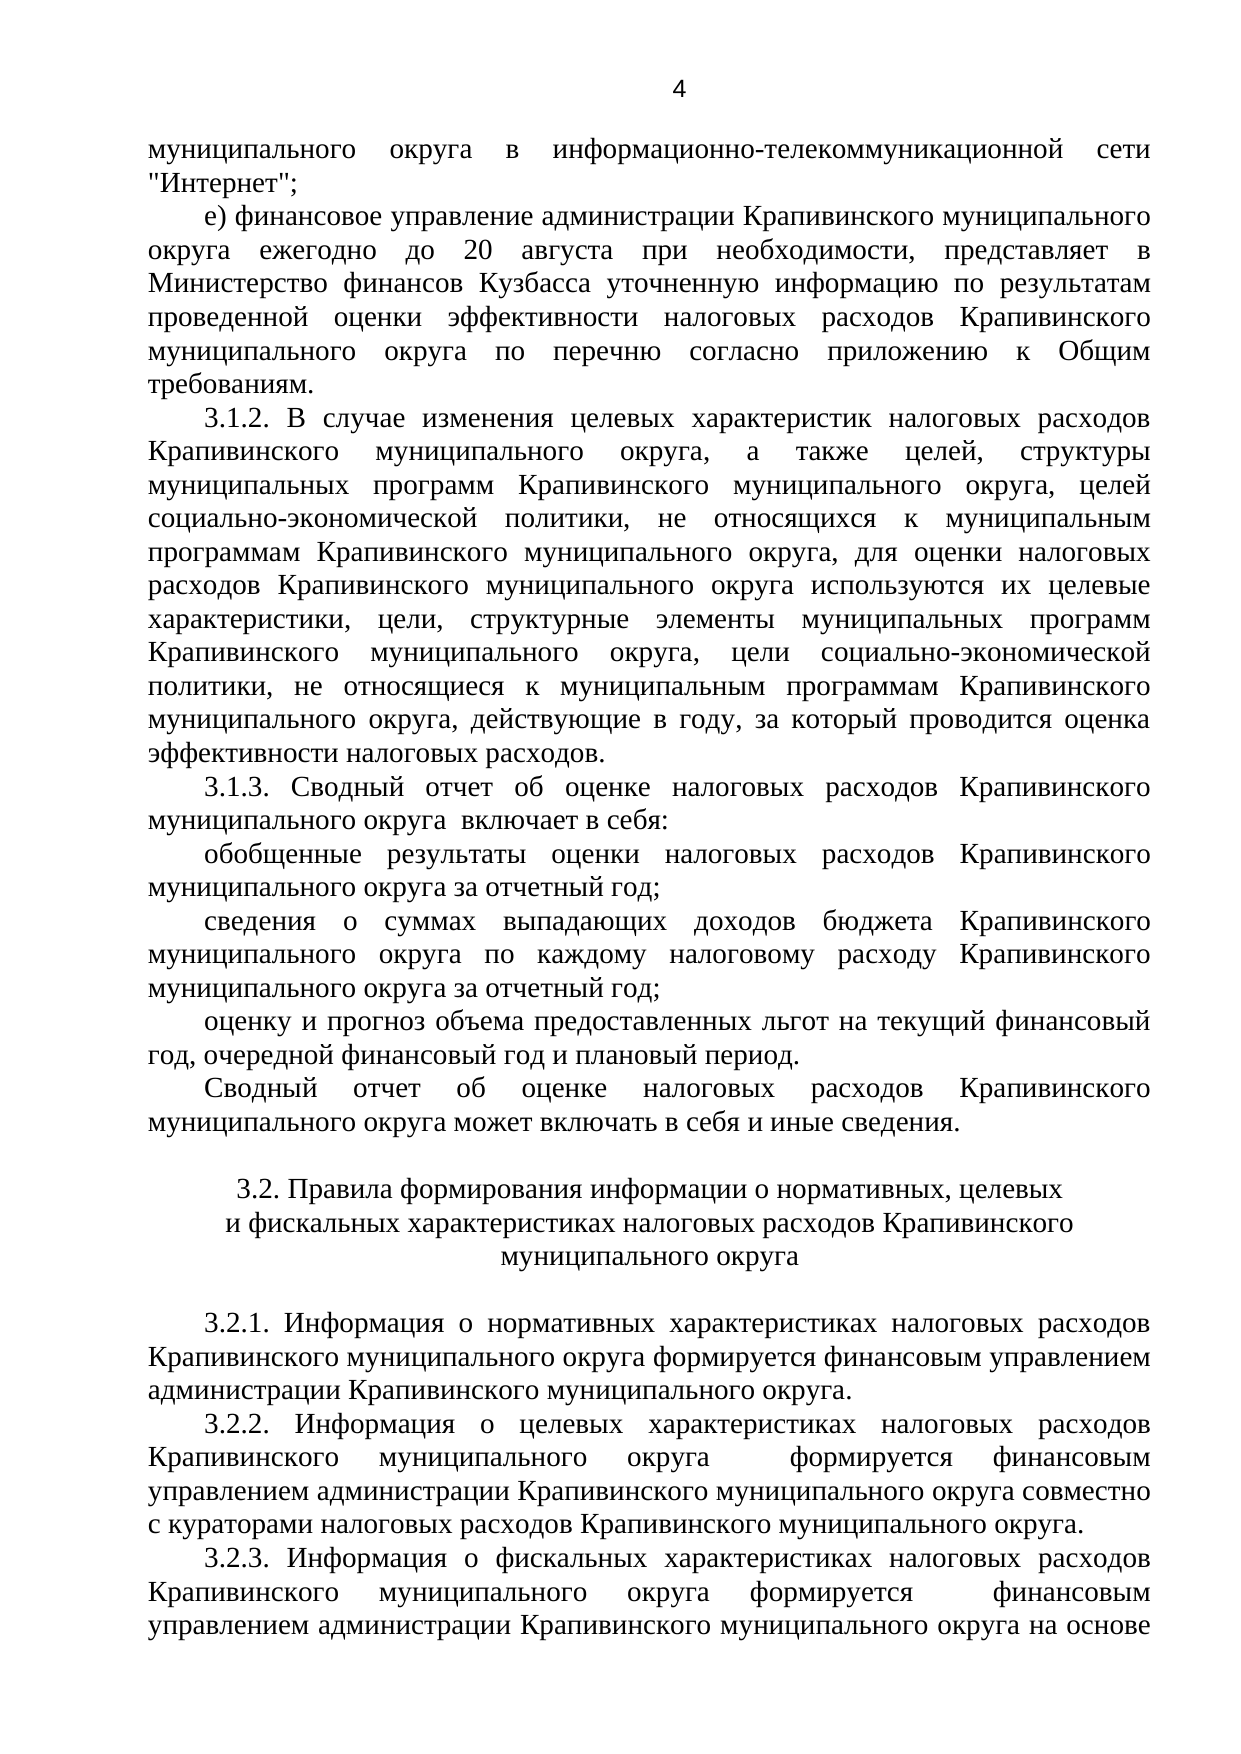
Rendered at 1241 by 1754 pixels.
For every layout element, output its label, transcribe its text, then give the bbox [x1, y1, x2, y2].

text 3.2.2. Информация о целевых характеристиках налоговых расходов Крапивинского муниципального округа формируется финансовым управлением администрации Крапивинского муниципального округа совместно с кураторами налоговых расходов Крапивинского муниципального округа. [148, 1406, 1152, 1540]
text 3.1.2. В случае изменения целевых характеристик налоговых расходов Крапивинского муниципального округа, а также целей, структуры муниципальных программ Крапивинского муниципального округа, целей социально-экономической политики, не относящихся к муниципальным программам Крапивинского муниципального округа, для оценки налоговых расходов Крапивинского муниципального округа используются их целевые характеристики, цели, структурные элементы муниципальных программ Крапивинского муниципального округа, цели социально-экономической политики, не относящиеся к муниципальным программам Крапивинского муниципального округа, действующие в году, за который проводится оценка эффективности налоговых расходов. [148, 400, 1152, 769]
text 3.1.3. Сводный отчет об оценке налоговых расходов Крапивинского муниципального округа включает в себя: [148, 769, 1152, 836]
title 3.2. Правила формирования информации о нормативных, целевых [148, 1171, 1152, 1205]
title и фискальных характеристиках налоговых расходов Крапивинского муниципального округа [148, 1205, 1152, 1272]
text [148, 1540, 1152, 1641]
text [148, 131, 1152, 198]
text обобщенные результаты оценки налоговых расходов Крапивинского муниципального округа за отчетный год; [148, 836, 1152, 903]
text оценку и прогноз объема предоставленных льгот на текущий финансовый год, очередной финансовый год и плановый период. [148, 1003, 1152, 1071]
text Сводный отчет об оценке налоговых расходов Крапивинского муниципального округа может включать в себя и иные сведения. [148, 1071, 1152, 1138]
text е) финансовое управление администрации Крапивинского муниципального округа ежегодно до 20 августа при необходимости, представляет в Министерство финансов Кузбасса уточненную информацию по результатам проведенной оценки эффективности налоговых расходов Крапивинского муниципального округа по перечню согласно приложению к Общим требованиям. [148, 198, 1152, 400]
text 3.2.1. Информация о нормативных характеристиках налоговых расходов Крапивинского муниципального округа формируется финансовым управлением администрации Крапивинского муниципального округа. [148, 1305, 1152, 1406]
text сведения о суммах выпадающих доходов бюджета Крапивинского муниципального округа по каждому налоговому расходу Крапивинского муниципального округа за отчетный год; [148, 903, 1152, 1003]
